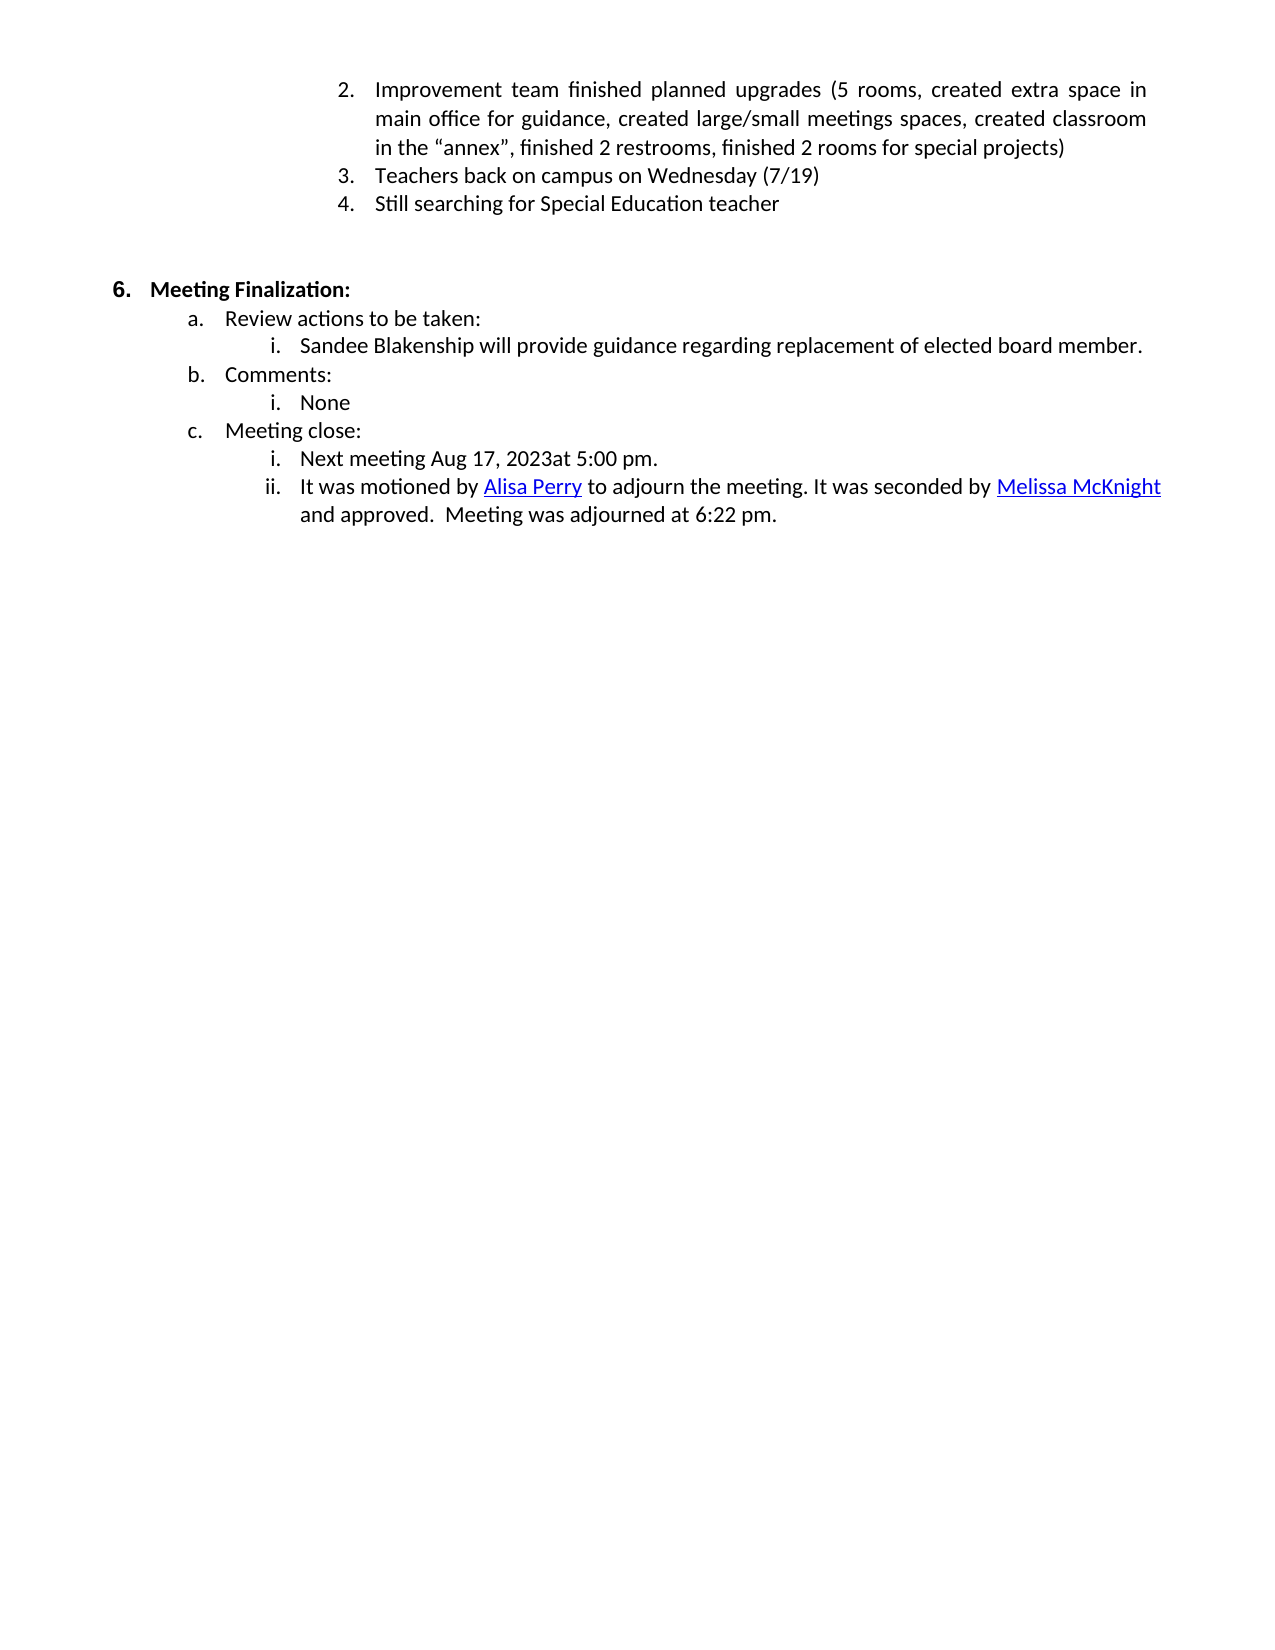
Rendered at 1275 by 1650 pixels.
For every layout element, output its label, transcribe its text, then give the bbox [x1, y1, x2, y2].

list Review actions to be taken: [187, 304, 1200, 332]
list Teachers back on campus on Wednesday (7/19) [337, 162, 1200, 189]
list It was motioned by Alisa Perry to adjourn the meeting. It was seconded by Melissa McKnight and approved. Meeting was adjourned at 6:22 pm. [281, 472, 1200, 528]
list Next meeting Aug 17, 2023at 5:00 pm. [281, 444, 1200, 472]
list Comments: [187, 360, 1200, 388]
list None [281, 388, 1200, 416]
list Improvement team finished planned upgrades (5 rooms, created extra space in main office for guidance, created large/small meetings spaces, created classroom in the “annex”, finished 2 restrooms, finished 2 rooms for special projects) [337, 75, 1148, 161]
list Meeting close: [187, 416, 1200, 444]
list Still searching for Special Education teacher [337, 189, 1200, 218]
list Sandee Blakenship will provide guidance regarding replacement of elected board member. [281, 332, 1200, 360]
list Meeting Finalization: [112, 276, 1200, 304]
